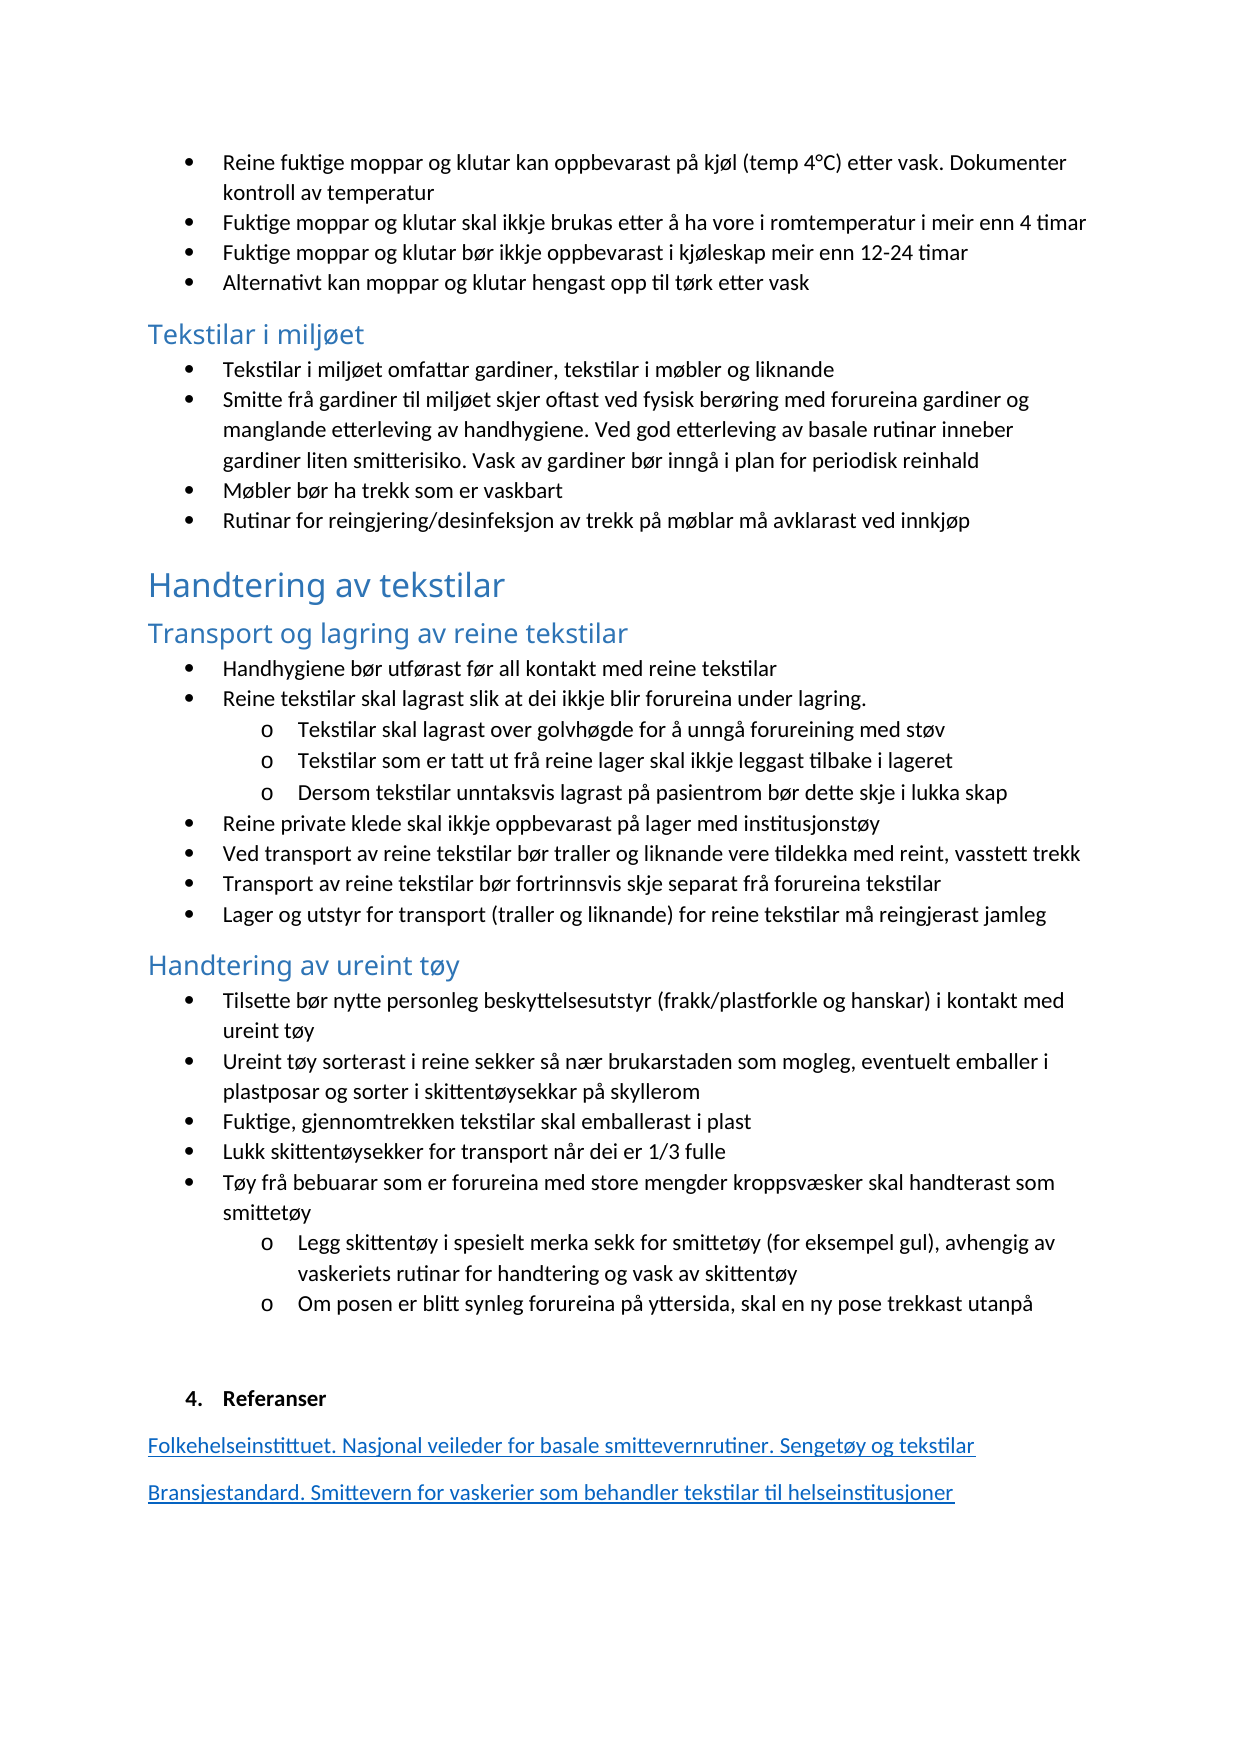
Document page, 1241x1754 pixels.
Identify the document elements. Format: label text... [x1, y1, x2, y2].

subtitle Handtering av tekstilar [148, 561, 1093, 607]
list Lukk skittentøysekker for transport når dei er 1/3 fulle [185, 1137, 1093, 1165]
text Bransjestandard. Smittevern for vaskerier som behandler tekstilar til helseinstitusjoner [148, 1478, 1093, 1506]
list Reine fuktige moppar og klutar kan oppbevarast på kjøl (temp 4°C) etter vask. Dokumenter kontroll av temperatur [185, 148, 1093, 206]
list Tekstilar skal lagrast over golvhøgde for å unngå forureining med støv [260, 715, 1093, 744]
list Tekstilar i miljøet omfattar gardiner, tekstilar i møbler og liknande [185, 355, 1093, 383]
subtitle Tekstilar i miljøet [148, 315, 1093, 352]
list Lager og utstyr for transport (traller og liknande) for reine tekstilar må reingjerast jamleg [185, 900, 1093, 928]
list Reine private klede skal ikkje oppbevarast på lager med institusjonstøy [185, 809, 1093, 837]
list Møbler bør ha trekk som er vaskbart [185, 476, 1093, 504]
list Alternativt kan moppar og klutar hengast opp til tørk etter vask [185, 268, 1093, 296]
list Fuktige, gjennomtrekken tekstilar skal emballerast i plast [185, 1107, 1093, 1135]
list Transport av reine tekstilar bør fortrinnsvis skje separat frå forureina tekstilar [185, 869, 1093, 897]
list Ureint tøy sorterast i reine sekker så nær brukarstaden som mogleg, eventuelt emballer i plastposar og sorter i skittentøysekkar på skyllerom [185, 1047, 1093, 1105]
list Tilsette bør nytte personleg beskyttelsesutstyr (frakk/plastforkle og hanskar) i kontakt med ureint tøy [185, 986, 1093, 1044]
list Dersom tekstilar unntaksvis lagrast på pasientrom bør dette skje i lukka skap [260, 778, 1093, 807]
text Folkehelseinstittuet. Nasjonal veileder for basale smittevernrutiner. Sengetøy og tekstilar [148, 1431, 1093, 1459]
list Fuktige moppar og klutar bør ikkje oppbevarast i kjøleskap meir enn 12-24 timar [185, 238, 1093, 266]
list Legg skittentøy i spesielt merka sekk for smittetøy (for eksempel gul), avhengig av vaskeriets rutinar for handtering og vask av skittentøy [260, 1228, 1093, 1287]
subtitle Transport og lagring av reine tekstilar [148, 614, 1093, 651]
list Rutinar for reingjering/desinfeksjon av trekk på møblar må avklarast ved innkjøp [185, 506, 1093, 534]
list Referanser [185, 1384, 1093, 1413]
list Handhygiene bør utførast før all kontakt med reine tekstilar [185, 654, 1093, 682]
list Ved transport av reine tekstilar bør traller og liknande vere tildekka med reint, vasstett trekk [185, 839, 1093, 867]
list Tøy frå bebuarar som er forureina med store mengder kroppsvæsker skal handterast som smittetøy [185, 1168, 1093, 1226]
list Tekstilar som er tatt ut frå reine lager skal ikkje leggast tilbake i lageret [260, 746, 1093, 775]
text Handtering av ureint tøy [148, 947, 1093, 983]
list Om posen er blitt synleg forureina på yttersida, skal en ny pose trekkast utanpå [260, 1289, 1093, 1319]
list Smitte frå gardiner til miljøet skjer oftast ved fysisk berøring med forureina gardiner og manglande etterleving av handhygiene. Ved god etterleving av basale rutinar inneber gardiner liten smitterisiko. Vask av gardiner bør inngå i plan for periodisk reinhald [185, 385, 1093, 474]
list Fuktige moppar og klutar skal ikkje brukas etter å ha vore i romtemperatur i meir enn 4 timar [185, 208, 1093, 236]
list Reine tekstilar skal lagrast slik at dei ikkje blir forureina under lagring. [185, 684, 1093, 712]
